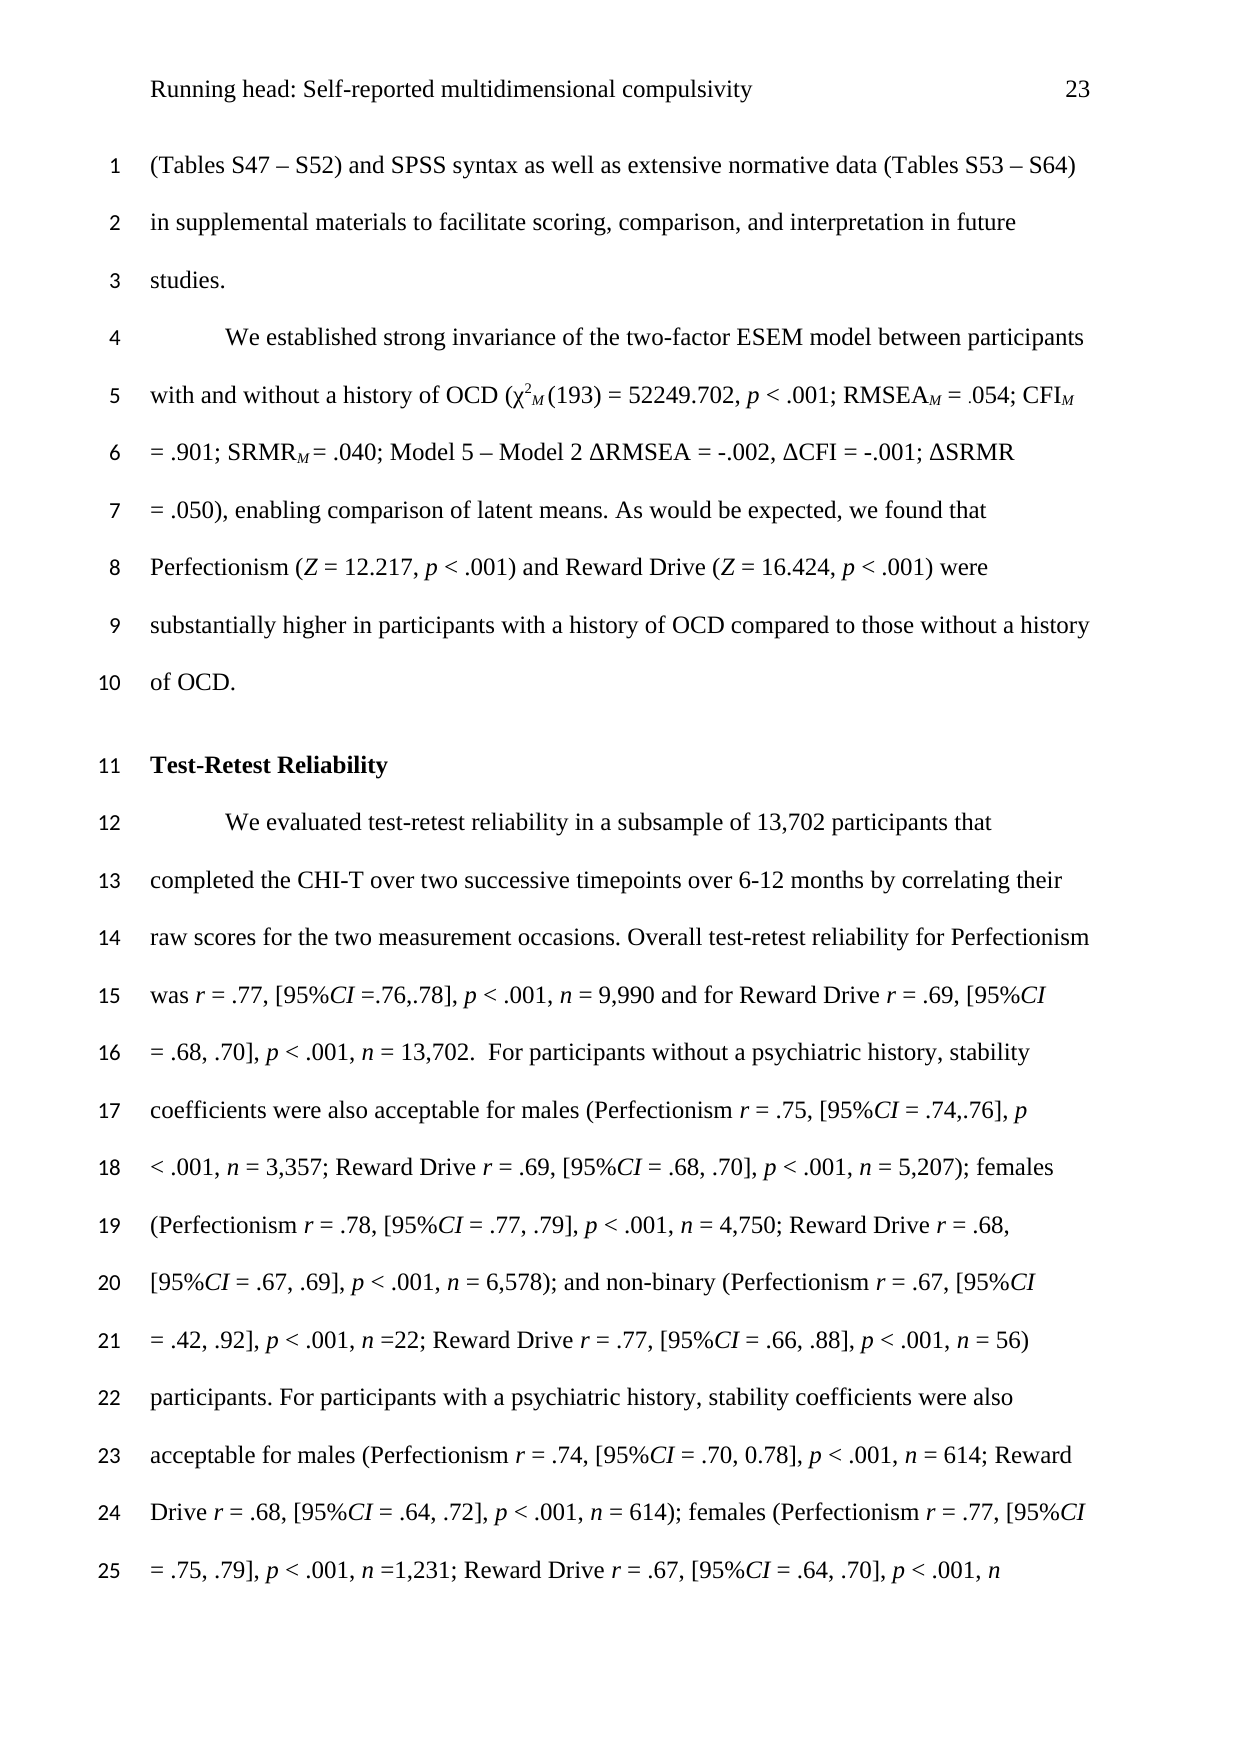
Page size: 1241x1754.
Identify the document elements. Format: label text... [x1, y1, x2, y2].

text Test-Retest Reliability [150, 750, 1090, 779]
text We established strong invariance of the two-factor ESEM model between participants with and without a history of OCD (χ2M (193) = 52249.702, p < .001; RMSEAM = .054; CFIM = .901; SRMRM = .040; Model 5 – Model 2 ΔRMSEA = -.002, ΔCFI = -.001; ΔSRMR = .050), enabling comparison of latent means. As would be expected, we found that Perfectionism (Z = 12.217, p < .001) and Reward Drive (Z = 16.424, p < .001) were substantially higher in participants with a history of OCD compared to those without a history of OCD. [150, 322, 1090, 696]
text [150, 807, 1090, 1584]
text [150, 150, 1090, 294]
